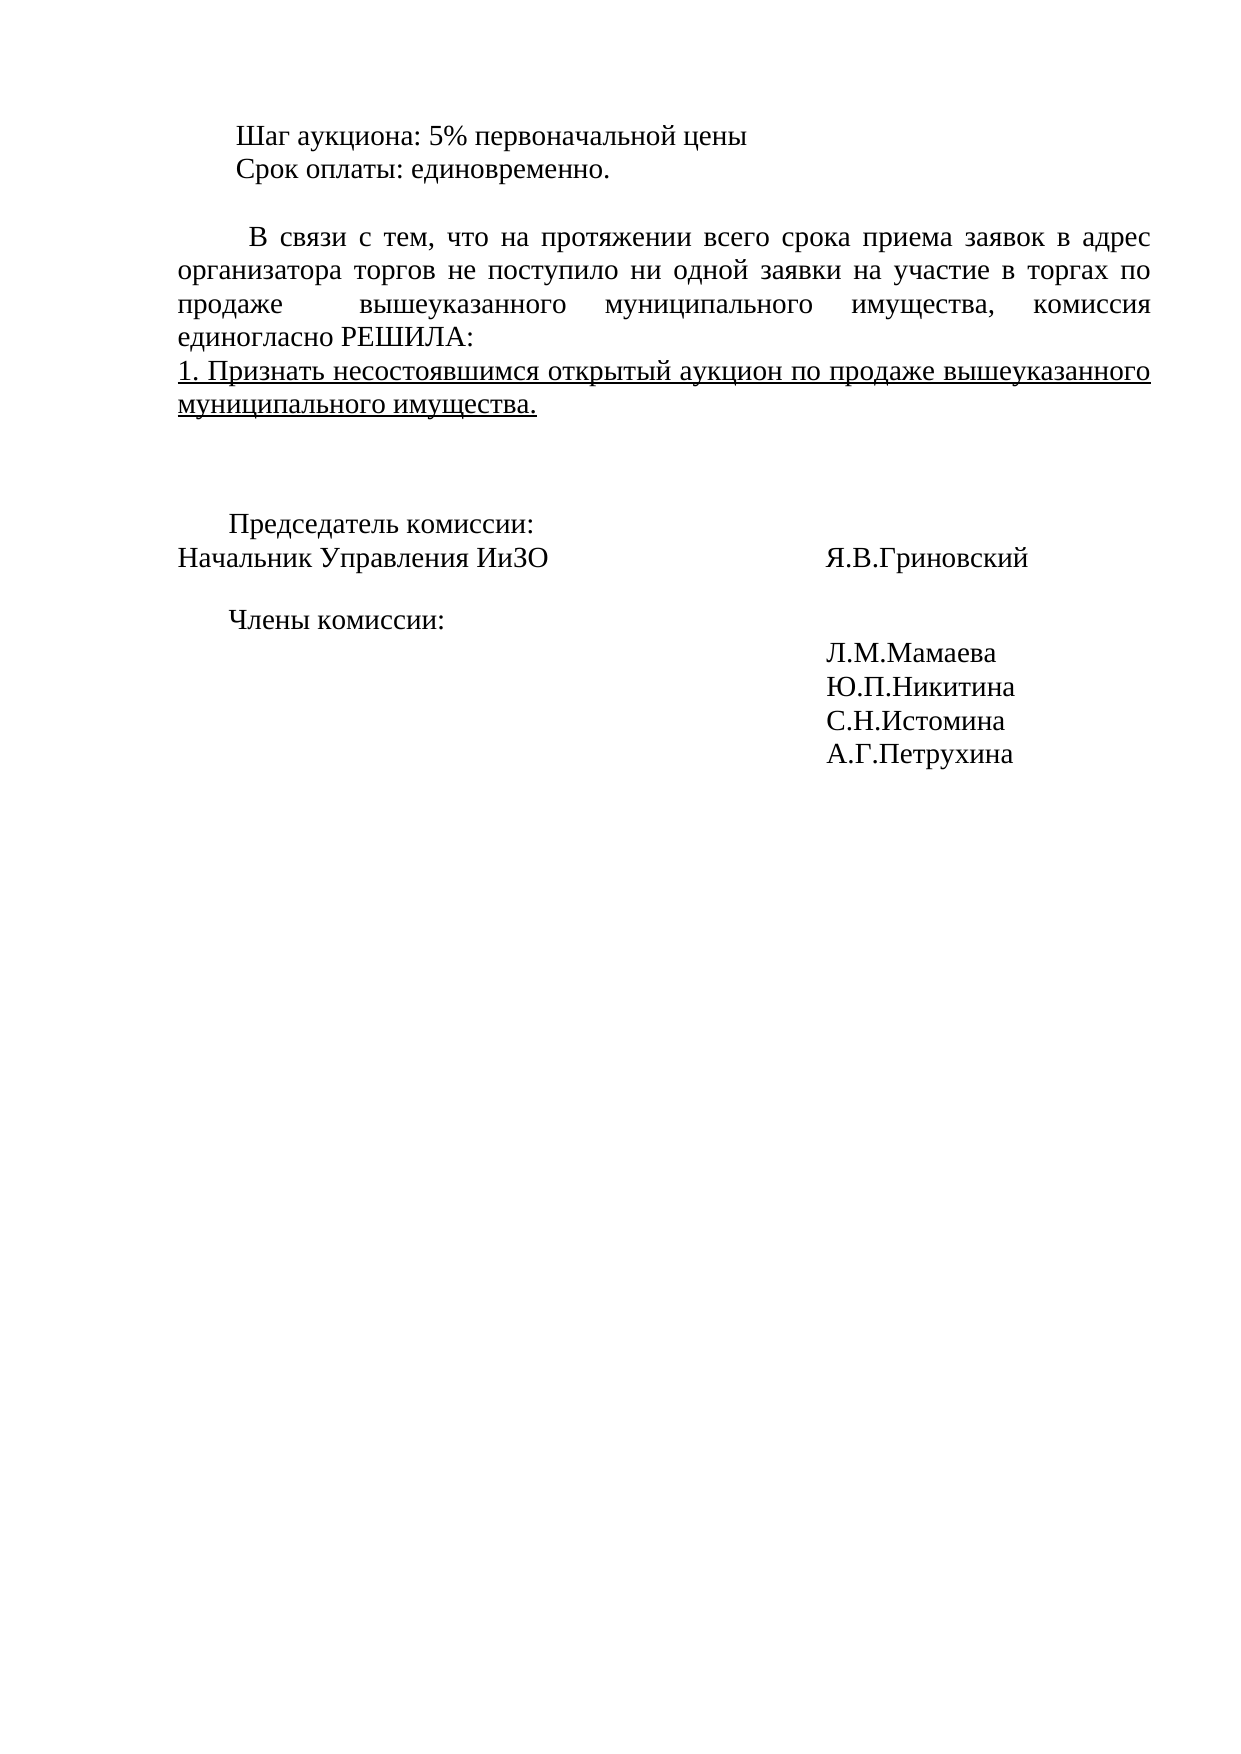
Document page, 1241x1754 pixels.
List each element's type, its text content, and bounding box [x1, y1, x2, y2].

text Начальник Управления ИиЗО Я.В.Гриновский [177, 540, 1152, 573]
text В связи с тем, что на протяжении всего срока приема заявок в адрес организатора торгов не поступило ни одной заявки на участие в торгах по продаже вышеуказанного муниципального имущества, комиссия единогласно РЕШИЛА: [177, 219, 1152, 353]
text А.Г.Петрухина [177, 736, 1152, 770]
text Л.М.Мамаева [177, 636, 1152, 669]
text С.Н.Истомина [177, 703, 1152, 736]
text Председатель комиссии: [177, 506, 1152, 540]
text Ю.П.Никитина [177, 669, 1152, 703]
text Шаг аукциона: 5% первоначальной цены [177, 118, 1152, 152]
text Члены комиссии: [177, 602, 1152, 636]
text 1. Признать несостоявшимся открытый аукцион по продаже вышеуказанного муниципального имущества. [177, 353, 1152, 420]
text Срок оплаты: единовременно. [177, 152, 1152, 185]
